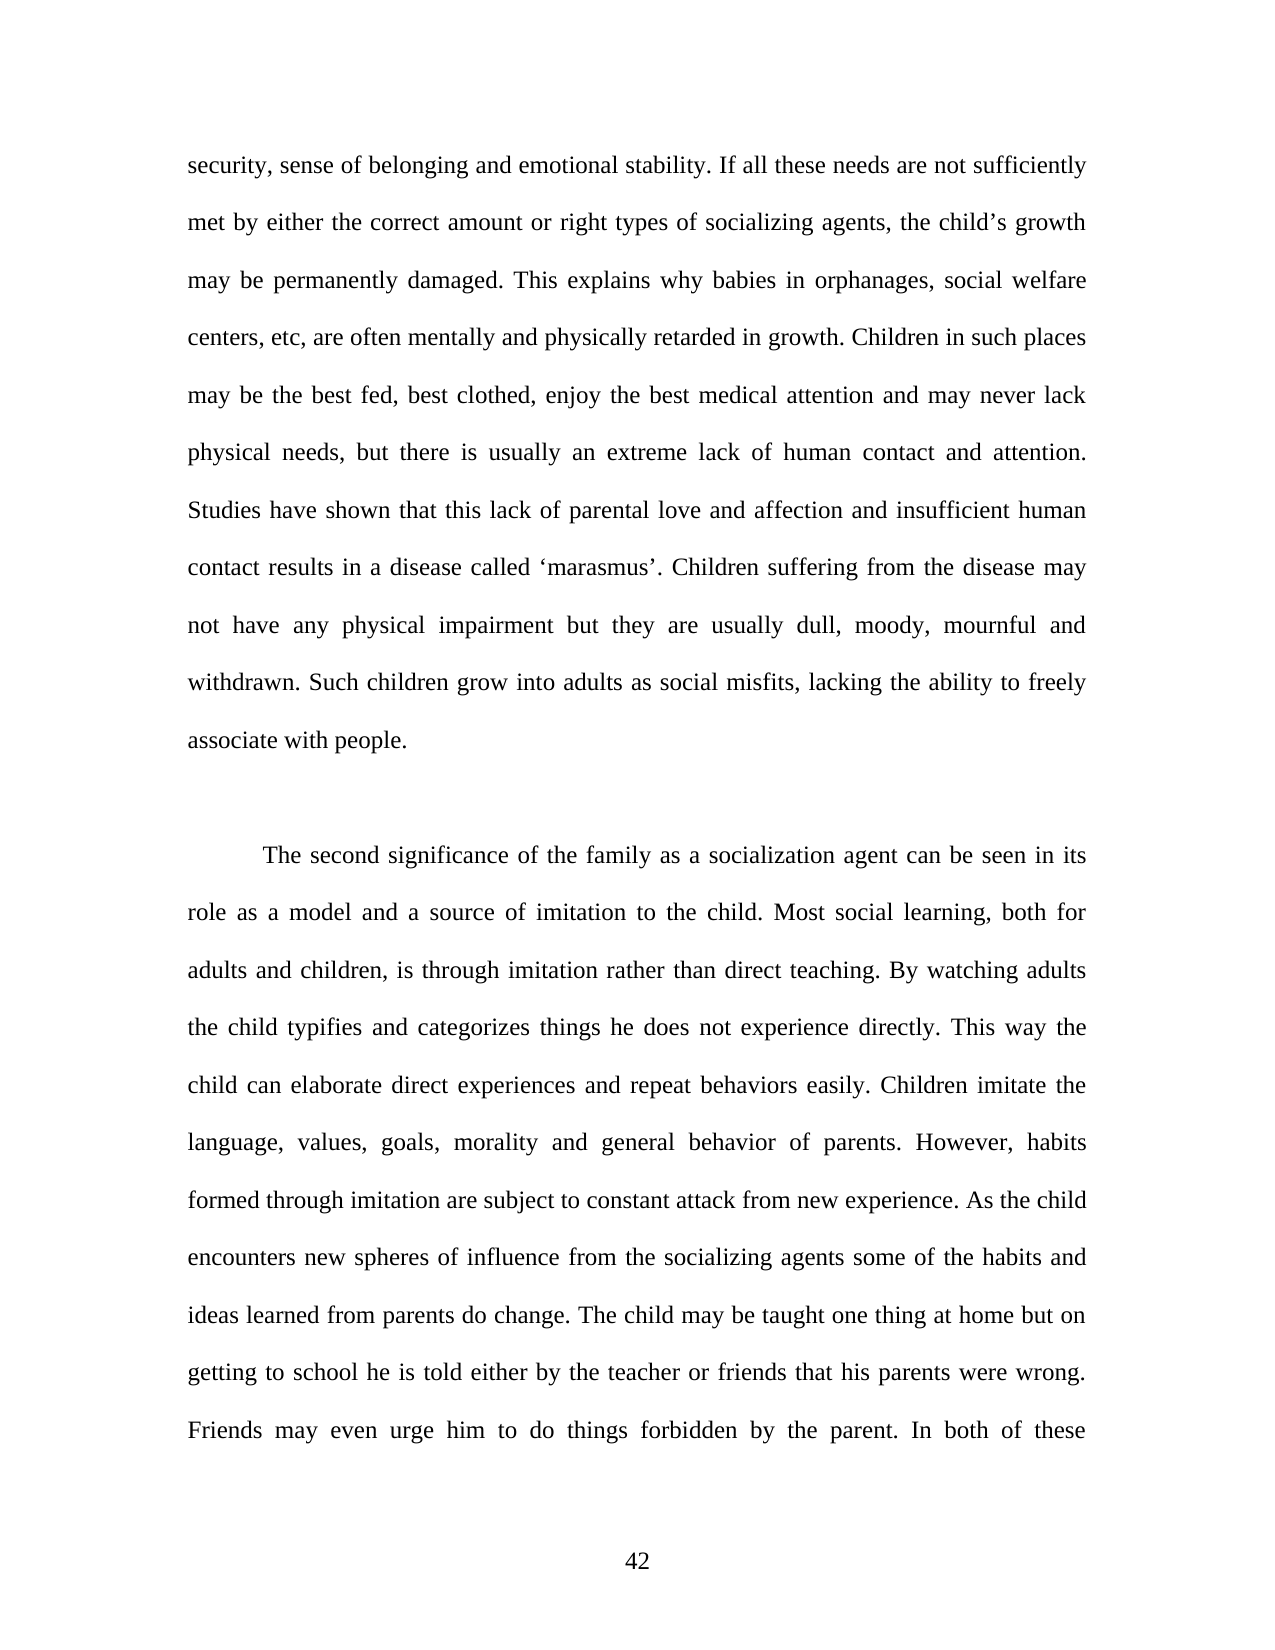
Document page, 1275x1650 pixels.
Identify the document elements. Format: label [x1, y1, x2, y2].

text [187, 150, 1087, 754]
text [187, 840, 1087, 1444]
